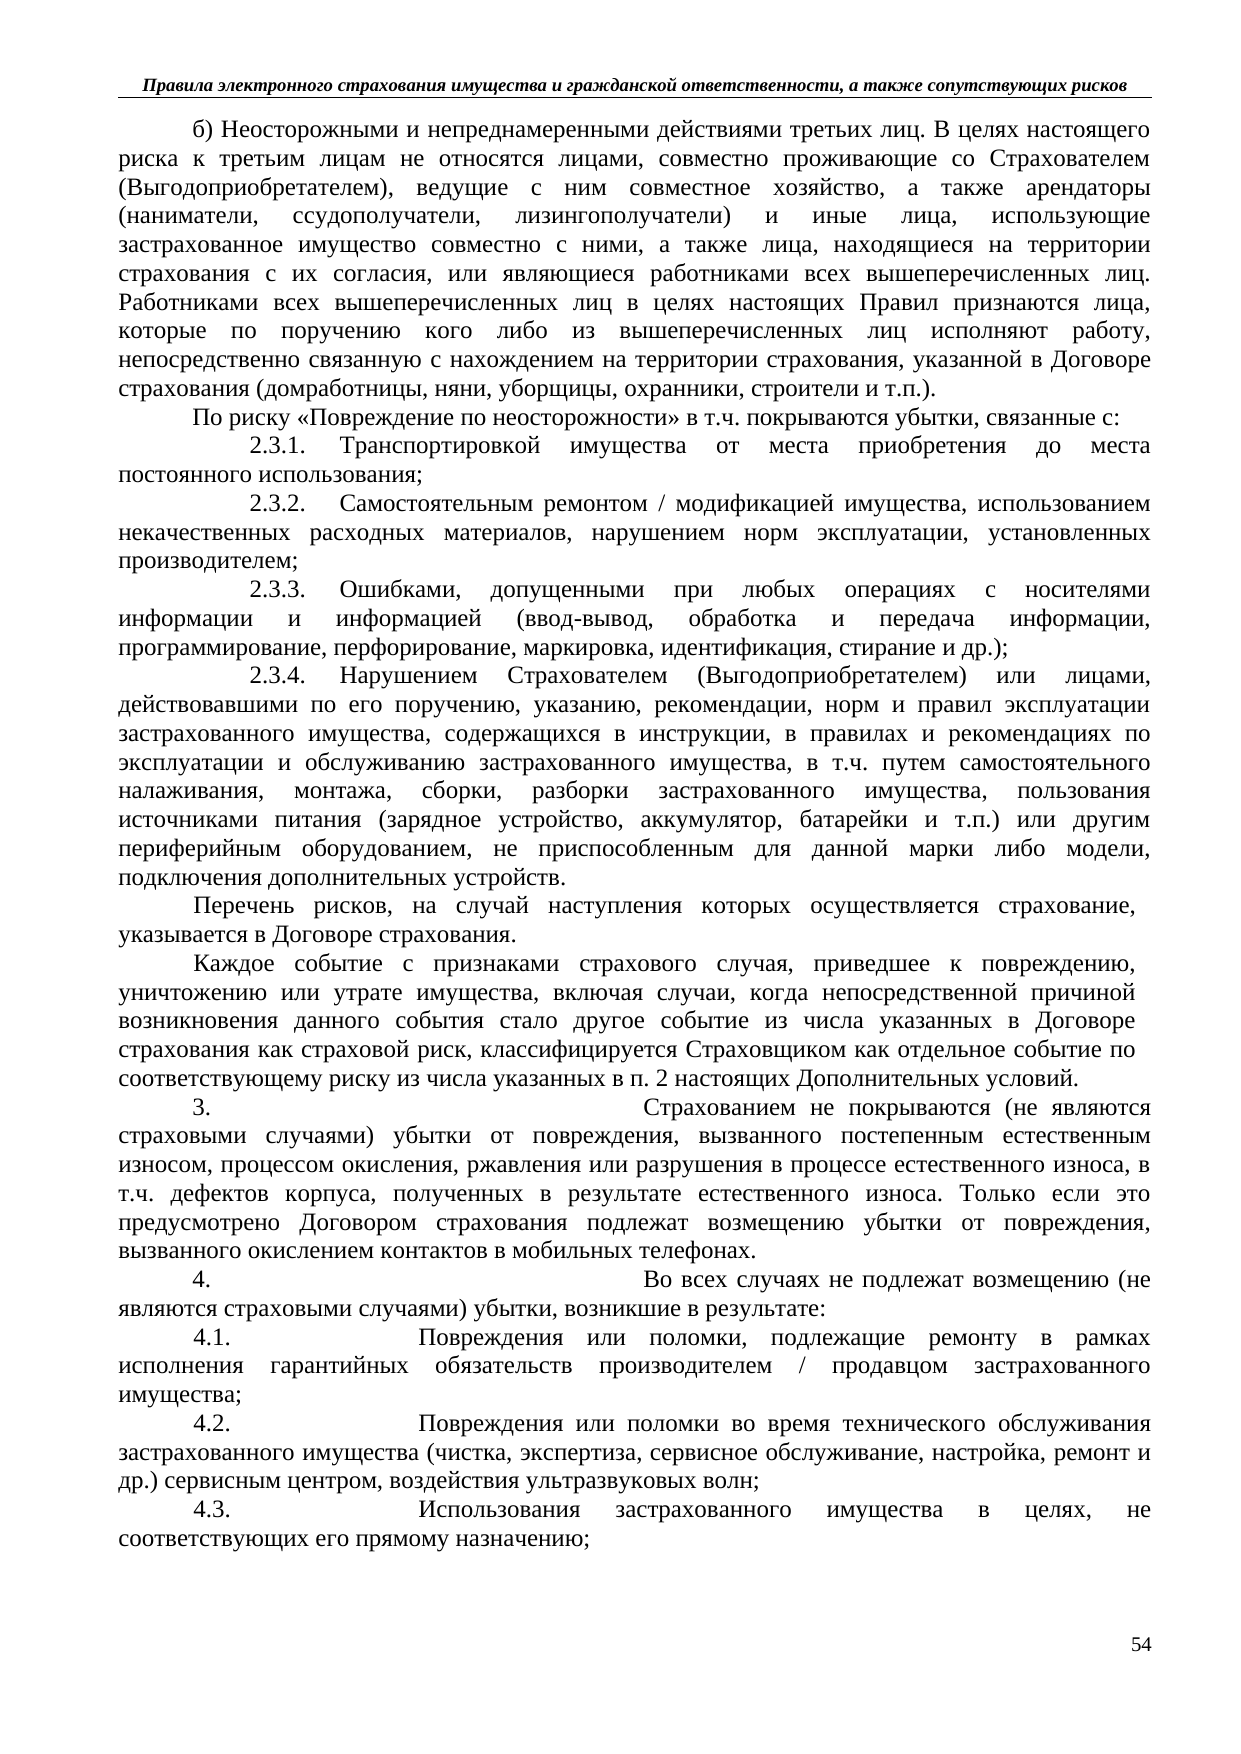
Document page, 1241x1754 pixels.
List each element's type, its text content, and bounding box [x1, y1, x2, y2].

list Транспортировкой имущества от места приобретения до места постоянного использования; [118, 431, 1152, 488]
text Каждое событие с признаками страхового случая, приведшее к повреждению, уничтожению или утрате имущества, включая случаи, когда непосредственной причиной возникновения данного события стало другое событие из числа указанных в Договоре страхования как страховой риск, классифицируется Страховщиком как отдельное событие по соответствующему риску из числа указанных в п. 2 настоящих Дополнительных условий. [118, 948, 1137, 1092]
list Нарушением Страхователем (Выгодоприобретателем) или лицами, действовавшими по его поручению, указанию, рекомендации, норм и правил эксплуатации застрахованного имущества, содержащихся в инструкции, в правилах и рекомендациях по эксплуатации и обслуживанию застрахованного имущества, в т.ч. путем самостоятельного налаживания, монтажа, сборки, разборки застрахованного имущества, пользования источниками питания (зарядное устройство, аккумулятор, батарейки и т.п.) или другим периферийным оборудованием, не приспособленным для данной марки либо модели, подключения дополнительных устройств. [118, 661, 1152, 891]
list Ошибками, допущенными при любых операциях с носителями информации и информацией (ввод-вывод, обработка и передача информации, программирование, перфорирование, маркировка, идентификация, стирание и др.); [118, 574, 1152, 661]
list Использования застрахованного имущества в целях, не соответствующих его прямому назначению; [118, 1494, 1152, 1552]
list Повреждения или поломки, подлежащие ремонту в рамках исполнения гарантийных обязательств производителем / продавцом застрахованного имущества; [118, 1322, 1152, 1408]
list Страхованием не покрываются (не являются страховыми случаями) убытки от повреждения, вызванного постепенным естественным износом, процессом окисления, ржавления или разрушения в процессе естественного износа, в т.ч. дефектов корпуса, полученных в результате естественного износа. Только если это предусмотрено Договором страхования подлежат возмещению убытки от повреждения, вызванного окислением контактов в мобильных телефонах. [118, 1092, 1152, 1264]
list Самостоятельным ремонтом / модификацией имущества, использованием некачественных расходных материалов, нарушением норм эксплуатации, установленных производителем; [118, 488, 1152, 574]
list Во всех случаях не подлежат возмещению (не являются страховыми случаями) убытки, возникшие в результате: [118, 1264, 1152, 1322]
text По риску «Повреждение по неосторожности» в т.ч. покрываются убытки, связанные с: [118, 402, 1152, 431]
text б) Неосторожными и непреднамеренными действиями третьих лиц. В целях настоящего риска к третьим лицам не относятся лицами, совместно проживающие со Страхователем (Выгодоприобретателем), ведущие с ним совместное хозяйство, а также арендаторы (наниматели, ссудополучатели, лизингополучатели) и иные лица, использующие застрахованное имущество совместно с ними, а также лица, находящиеся на территории страхования с их согласия, или являющиеся работниками всех вышеперечисленных лиц. Работниками всех вышеперечисленных лиц в целях настоящих Правил признаются лица, которые по поручению кого либо из вышеперечисленных лиц исполняют работу, непосредственно связанную с нахождением на территории страхования, указанной в Договоре страхования (домработницы, няни, уборщицы, охранники, строители и т.п.). [118, 114, 1152, 402]
text Перечень рисков, на случай наступления которых осуществляется страхование, указывается в Договоре страхования. [118, 891, 1137, 948]
list Повреждения или поломки во время технического обслуживания застрахованного имущества (чистка, экспертиза, сервисное обслуживание, настройка, ремонт и др.) сервисным центром, воздействия ультразвуковых волн; [118, 1408, 1152, 1494]
